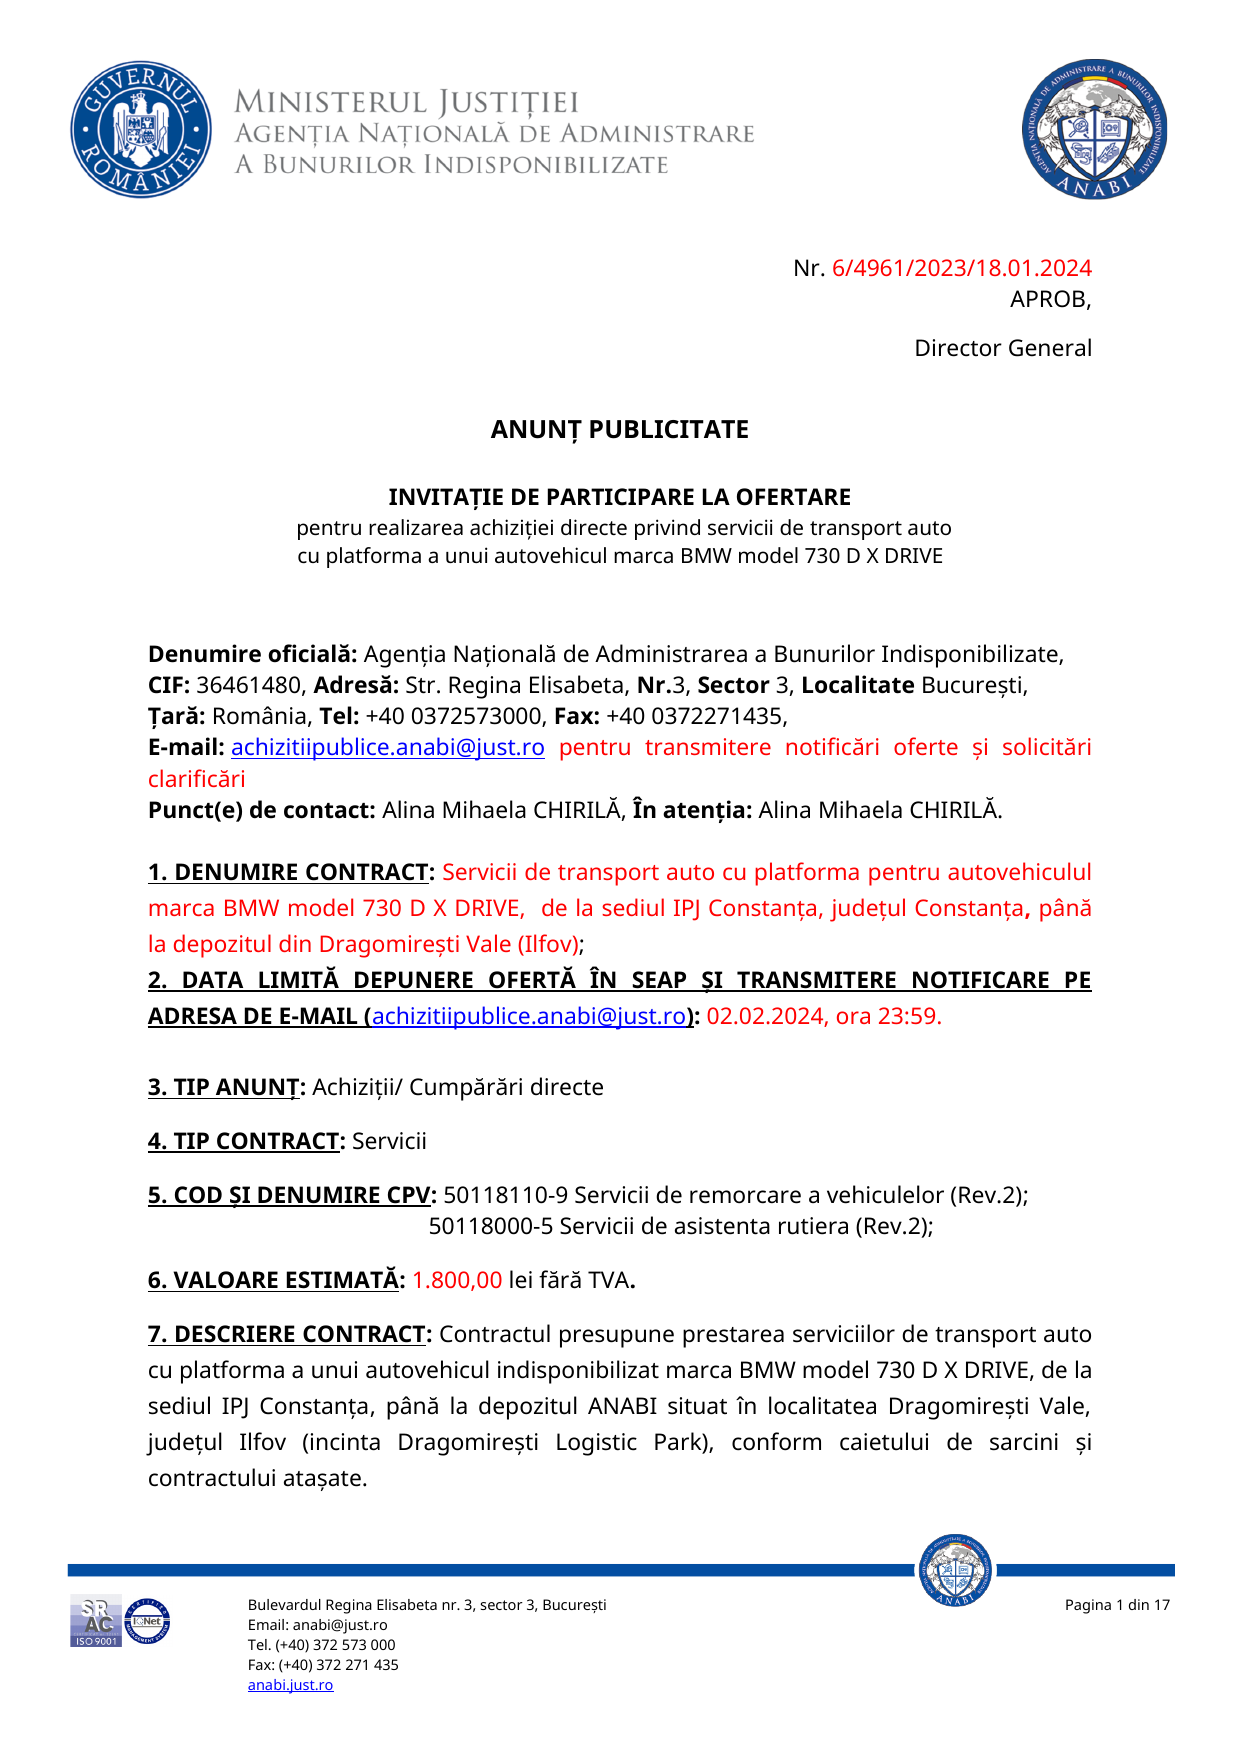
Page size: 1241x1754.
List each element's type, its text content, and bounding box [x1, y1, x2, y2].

text 4. TIP CONTRACT: Servicii [148, 1125, 1092, 1156]
text Punct(e) de contact: Alina Mihaela CHIRILĂ, În atenția: Alina Mihaela CHIRILĂ. [148, 794, 1092, 825]
text 7. DESCRIERE CONTRACT: Contractul presupune prestarea serviciilor de transport auto cu platforma a unui autovehicul indisponibilizat marca BMW model 730 D X DRIVE, de la sediul IPJ Constanța, până la depozitul ANABI situat în localitatea Dragomirești Vale, județul Ilfov (incinta Dragomirești Logistic Park), conform caietului de sarcini și contractului atașate. [148, 1318, 1092, 1493]
picture [65, 1528, 1176, 1647]
text INVITAȚIE DE PARTICIPARE LA OFERTARE [148, 481, 1092, 513]
text Nr. 6/4961/2023/18.01.2024 [148, 252, 1092, 283]
text 3. TIP ANUNȚ: Achiziții/ Cumpărări directe [148, 1071, 1092, 1102]
picture [67, 59, 1168, 200]
text cu platforma a unui autovehicul marca BMW model 730 D X DRIVE [148, 541, 1092, 569]
text E-mail: achizitiipublice.anabi@just.ro pentru transmitere notificări oferte și solicitări clarificări [148, 731, 1092, 794]
text CIF: 36461480, Adresă: Str. Regina Elisabeta, Nr.3, Sector 3, Localitate București, [148, 669, 1092, 700]
text 50118000-5 Servicii de asistenta rutiera (Rev.2); [373, 1210, 1092, 1242]
text Țară: România, Tel: +40 0372573000, Fax: +40 0372271435, [148, 700, 1092, 731]
text Denumire oficială: Agenția Națională de Administrarea a Bunurilor Indisponibilizate, [148, 637, 1092, 669]
text pentru realizarea achiziției directe privind servicii de transport auto [148, 513, 1100, 541]
text 5. COD ȘI DENUMIRE CPV: 50118110-9 Servicii de remorcare a vehiculelor (Rev.2); [148, 1179, 1092, 1210]
text APROB, [148, 283, 1092, 314]
text Director General [148, 332, 1092, 363]
text 2. DATA LIMITĂ DEPUNERE OFERTĂ ÎN SEAP ȘI TRANSMITERE NOTIFICARE PE ADRESA DE E-MAIL (achizitiipublice.anabi@just.ro): 02.02.2024, ora 23:59. [148, 992, 1092, 1031]
text 6. VALOARE ESTIMATĂ: 1.800,00 lei fără TVA. [148, 1264, 1092, 1296]
text 2. DATA LIMITĂ DEPUNERE OFERTĂ ÎN SEAP ȘI TRANSMITERE NOTIFICARE PE ADRESA DE E-MAIL (achizitiipublice.anabi@just.ro): 02.02.2024, ora 23:59. [148, 964, 1092, 990]
text 1. DENUMIRE CONTRACT: Servicii de transport auto cu platforma pentru autovehiculul marca BMW model 730 D X DRIVE, de la sediul IPJ Constanța, județul Constanța, până la depozitul din Dragomirești Vale (Ilfov); [148, 856, 1092, 959]
text ANUNȚ PUBLICITATE [148, 411, 1092, 445]
